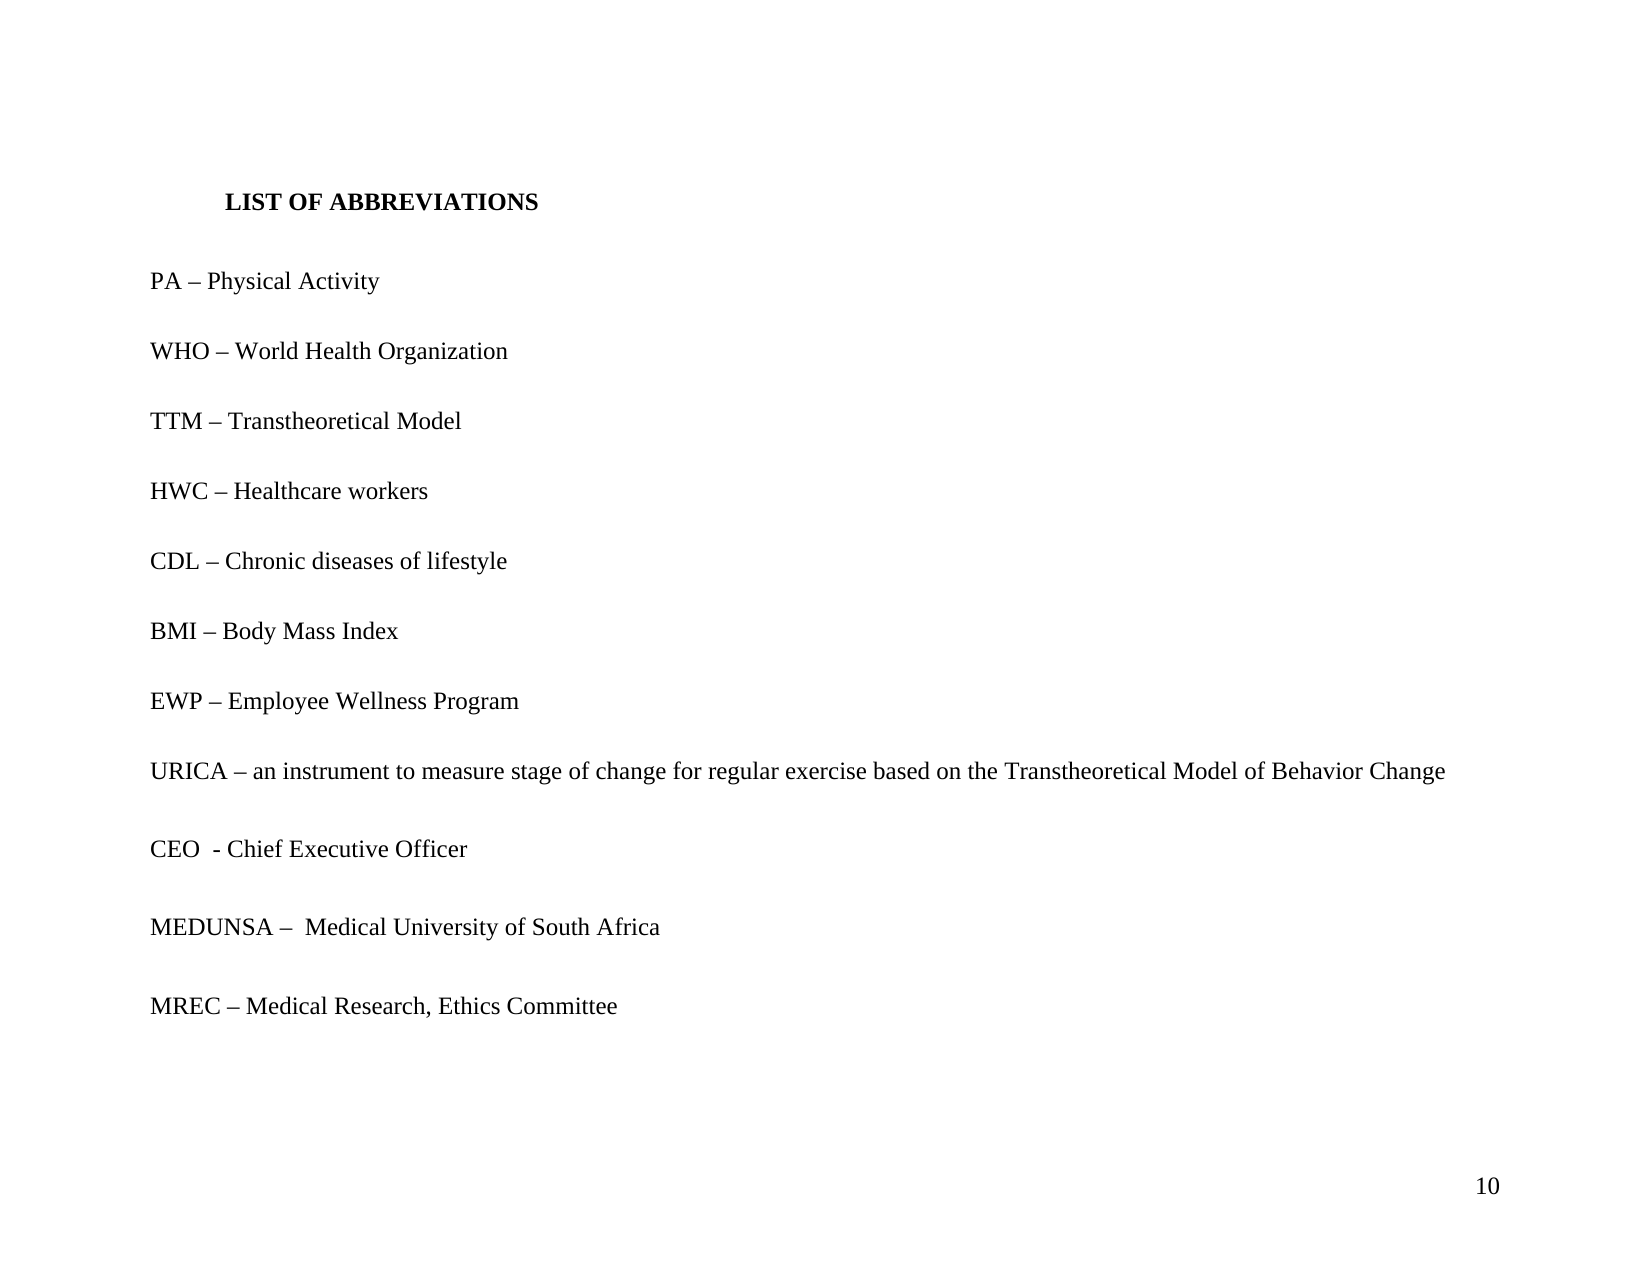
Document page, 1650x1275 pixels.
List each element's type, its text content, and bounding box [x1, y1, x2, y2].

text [150, 991, 1500, 1019]
text CEO - Chief Executive Officer [150, 834, 1500, 863]
text TTM – Transtheoretical Model [150, 406, 1500, 434]
text PA – Physical Activity [150, 266, 1500, 294]
text CDL – Chronic diseases of lifestyle [150, 546, 1500, 574]
text WHO – World Health Organization [150, 336, 1500, 364]
text BMI – Body Mass Index [150, 616, 1500, 644]
text EWP – Employee Wellness Program [150, 686, 1500, 714]
text LIST OF ABBREVIATIONS [225, 187, 1500, 216]
text URICA – an instrument to measure stage of change for regular exercise based on the Transtheoretical Model of Behavior Change [150, 756, 1500, 784]
text HWC – Healthcare workers [150, 476, 1500, 504]
text MEDUNSA – Medical University of South Africa [150, 912, 1500, 941]
